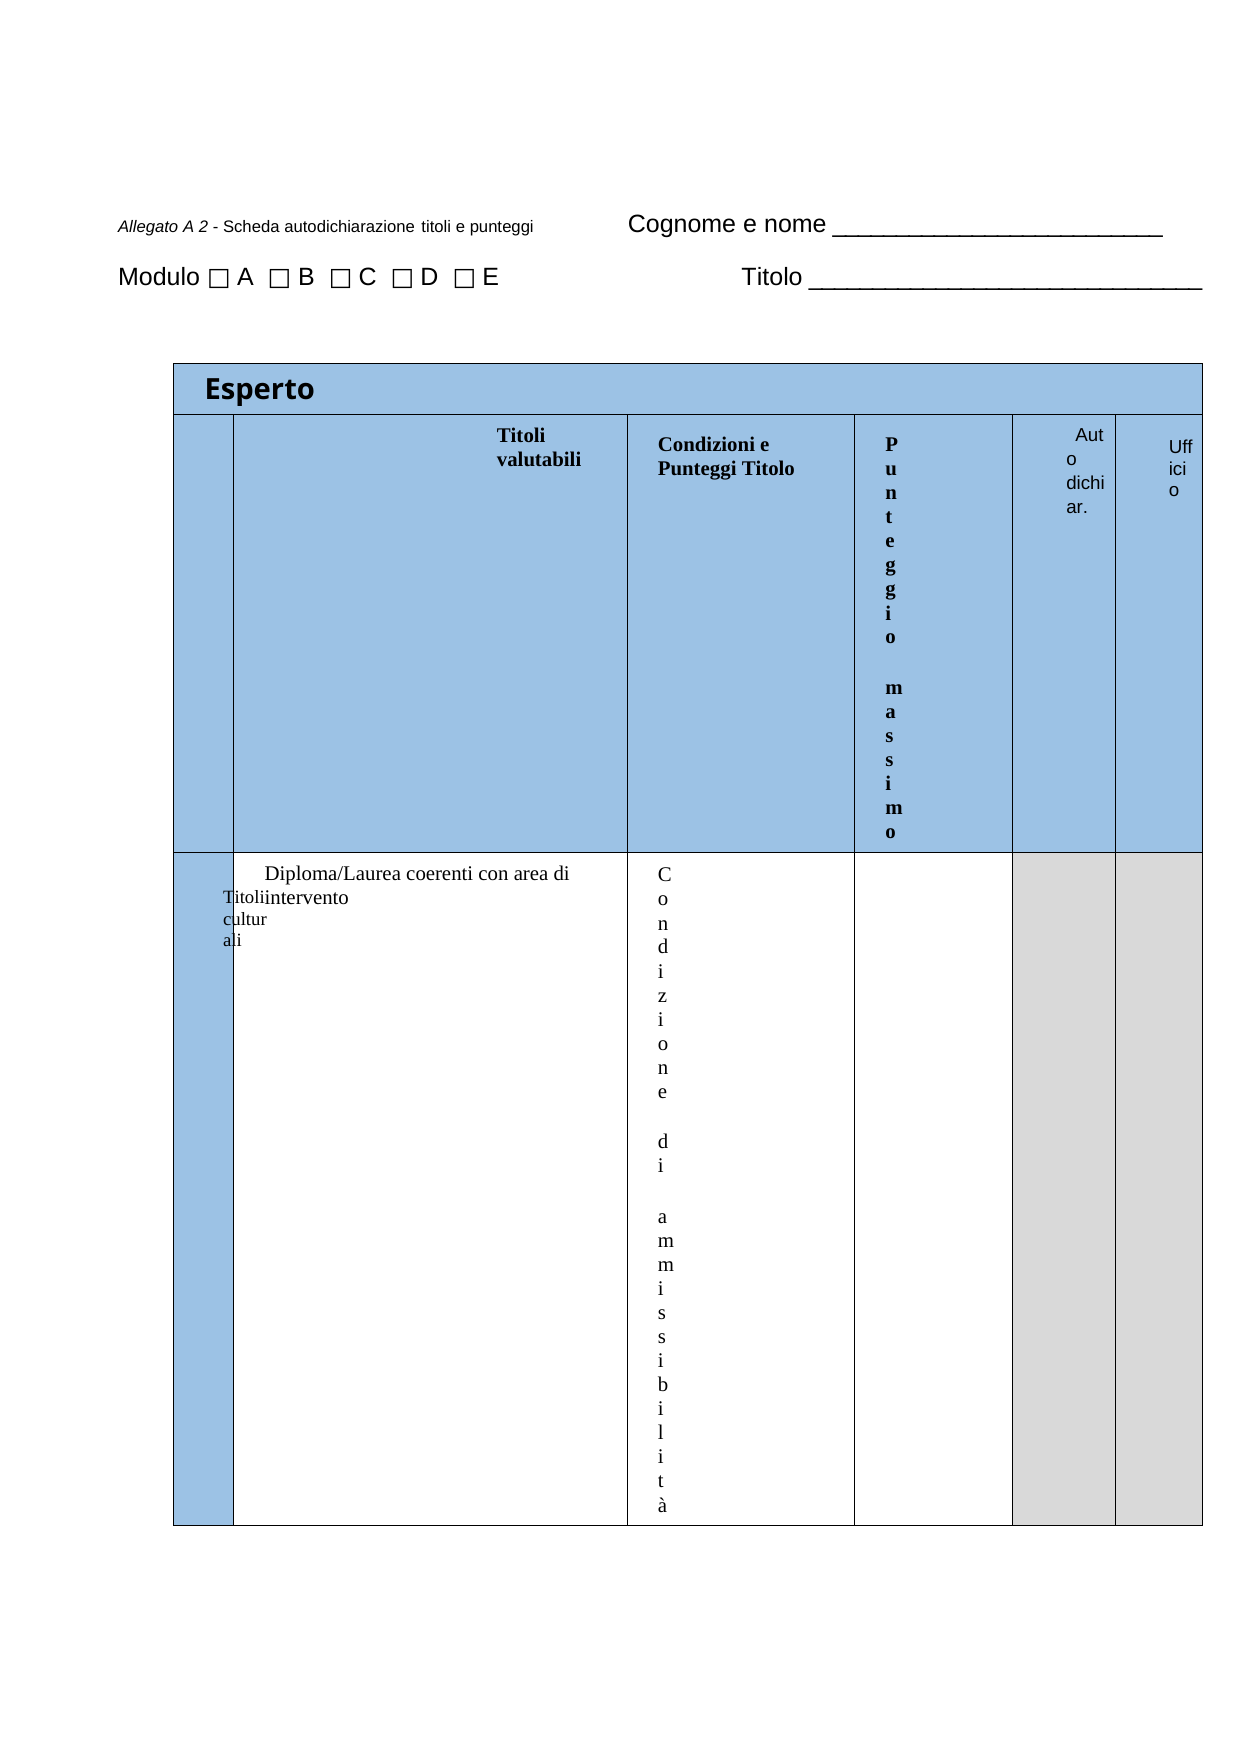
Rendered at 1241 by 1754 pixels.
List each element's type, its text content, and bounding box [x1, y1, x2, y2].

table_cell Condizioni e Punteggi Titolo [628, 415, 854, 852]
table_cell Auto dichiar. [1013, 415, 1115, 852]
text Modulo □ A □ B □ C □ D □ E Titolo _______________________________ [118, 259, 1240, 293]
table_cell Condizione di ammissibilità [628, 853, 854, 1525]
table_cell Diploma/Laurea coerenti con area di intervento [234, 853, 627, 1525]
table_cell Ufficio [1116, 415, 1202, 852]
table_cell [1116, 853, 1202, 1525]
text Allegato A 2 - Scheda autodichiarazione titoli e punteggi Cognome e nome __________________________ [118, 209, 1240, 238]
table_cell Titoli culturali [174, 853, 233, 1525]
table_cell Titoli valutabili [234, 415, 627, 852]
table_cell Punteggio massimo [855, 415, 1012, 852]
table_cell [174, 415, 233, 852]
table_cell [855, 853, 1012, 1525]
table_cell [1013, 853, 1115, 1525]
table_header Esperto [174, 364, 1202, 414]
